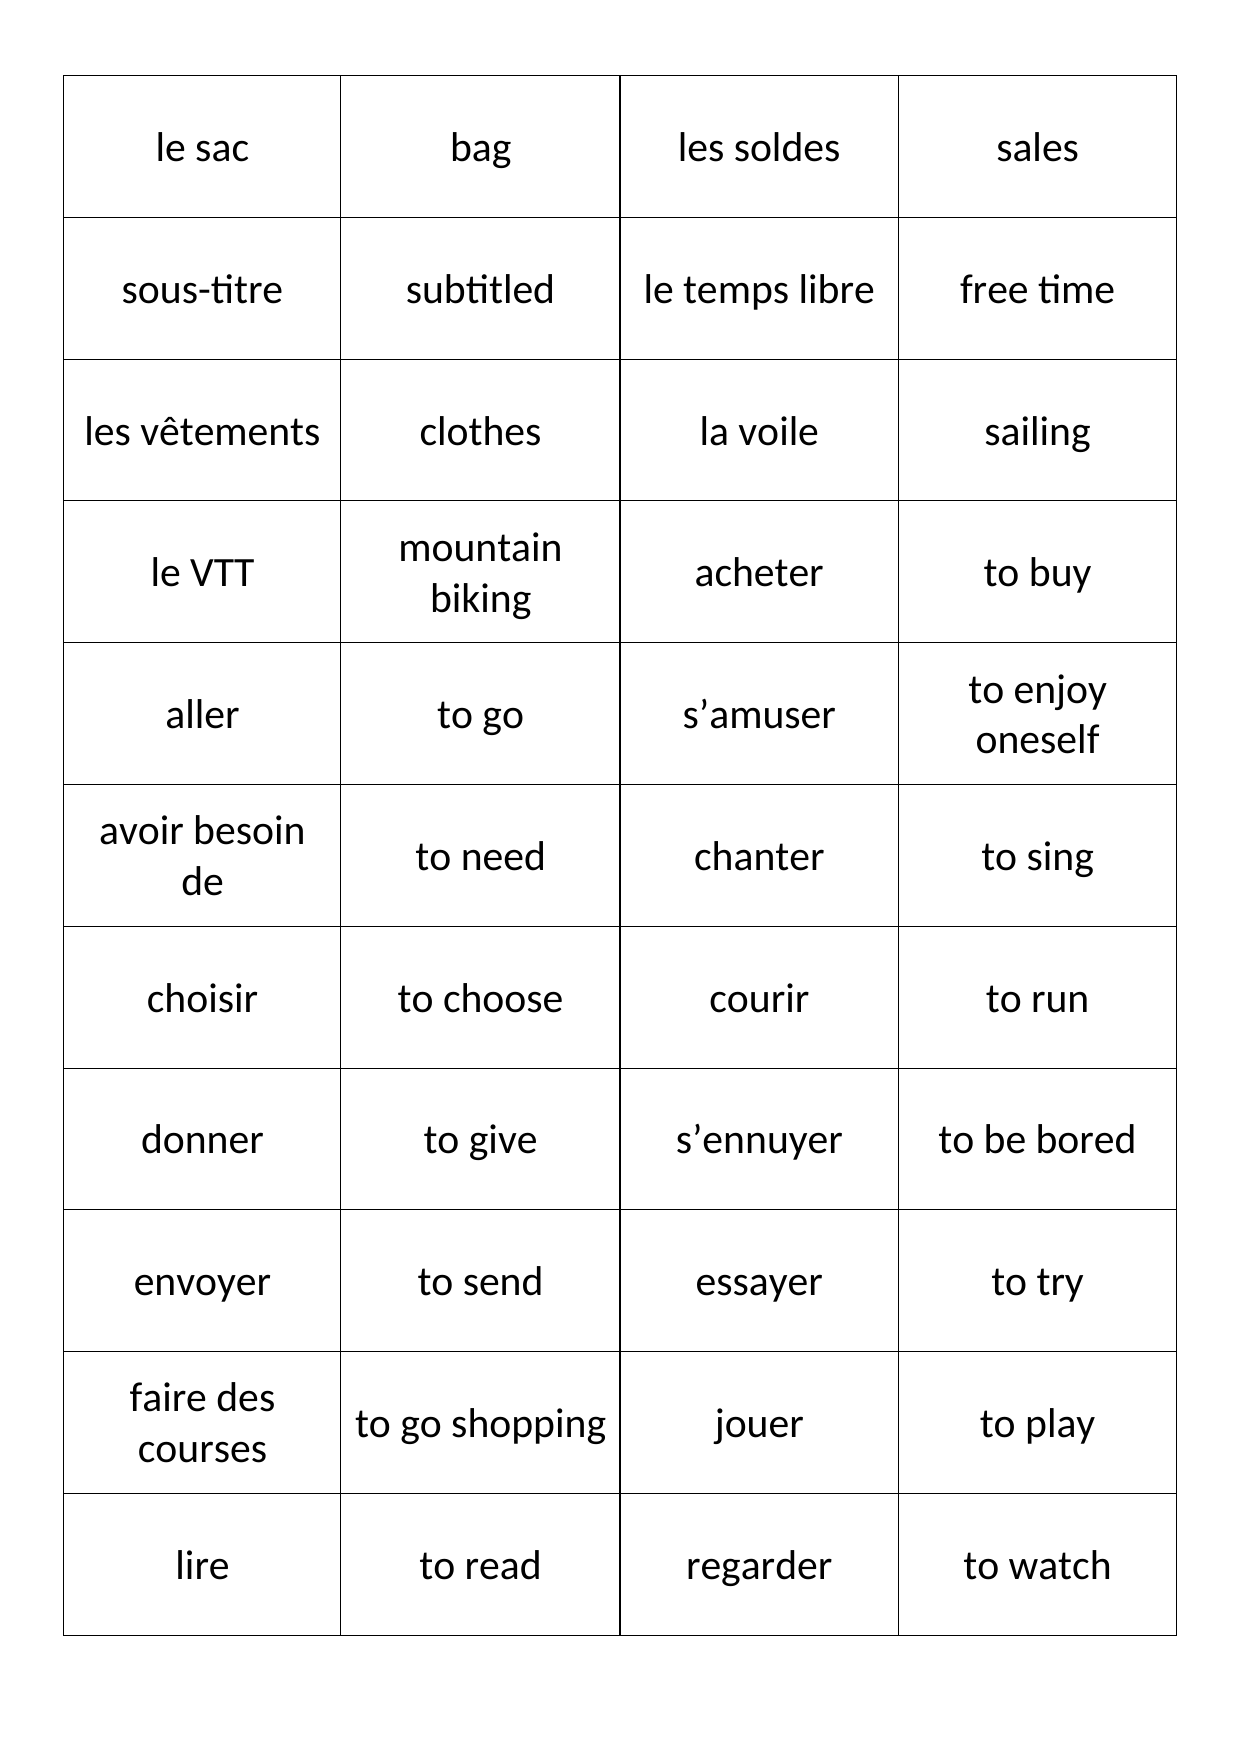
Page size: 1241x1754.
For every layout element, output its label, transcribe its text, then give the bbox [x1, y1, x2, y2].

table_cell mountain biking [341, 501, 619, 642]
table_cell to buy [899, 501, 1176, 642]
table_cell essayer [621, 1210, 898, 1351]
table_cell la voile [621, 360, 898, 500]
table_cell le temps libre [621, 218, 898, 358]
table_cell donner [64, 1069, 340, 1209]
table_cell envoyer [64, 1210, 340, 1351]
table_cell to sing [899, 785, 1176, 926]
table_cell aller [64, 643, 340, 784]
table_cell regarder [621, 1494, 898, 1634]
table_cell courir [621, 927, 898, 1067]
table_cell to go shopping [341, 1352, 619, 1493]
table_cell clothes [341, 360, 619, 500]
table_cell to run [899, 927, 1176, 1067]
table_cell avoir besoin de [64, 785, 340, 926]
table_cell to be bored [899, 1069, 1176, 1209]
table_cell faire des courses [64, 1352, 340, 1493]
table_cell to enjoy oneself [899, 643, 1176, 784]
table_cell sailing [899, 360, 1176, 500]
table_cell to try [899, 1210, 1176, 1351]
table_cell s’amuser [621, 643, 898, 784]
table_cell sous-titre [64, 218, 340, 358]
table_cell to choose [341, 927, 619, 1067]
table_cell free time [899, 218, 1176, 358]
table_cell s’ennuyer [621, 1069, 898, 1209]
table_cell les vêtements [64, 360, 340, 500]
table_cell le sac [64, 76, 340, 217]
table_cell to need [341, 785, 619, 926]
table_cell le VTT [64, 501, 340, 642]
table_cell acheter [621, 501, 898, 642]
table_cell to give [341, 1069, 619, 1209]
table_cell to read [341, 1494, 619, 1634]
table_cell choisir [64, 927, 340, 1067]
table_cell chanter [621, 785, 898, 926]
table_cell subtitled [341, 218, 619, 358]
table_cell bag [341, 76, 619, 217]
table_cell to go [341, 643, 619, 784]
table_cell to watch [899, 1494, 1176, 1634]
table_cell jouer [621, 1352, 898, 1493]
table_cell les soldes [621, 76, 898, 217]
table_cell to send [341, 1210, 619, 1351]
table_cell lire [64, 1494, 340, 1634]
table_cell to play [899, 1352, 1176, 1493]
table_cell sales [899, 76, 1176, 217]
